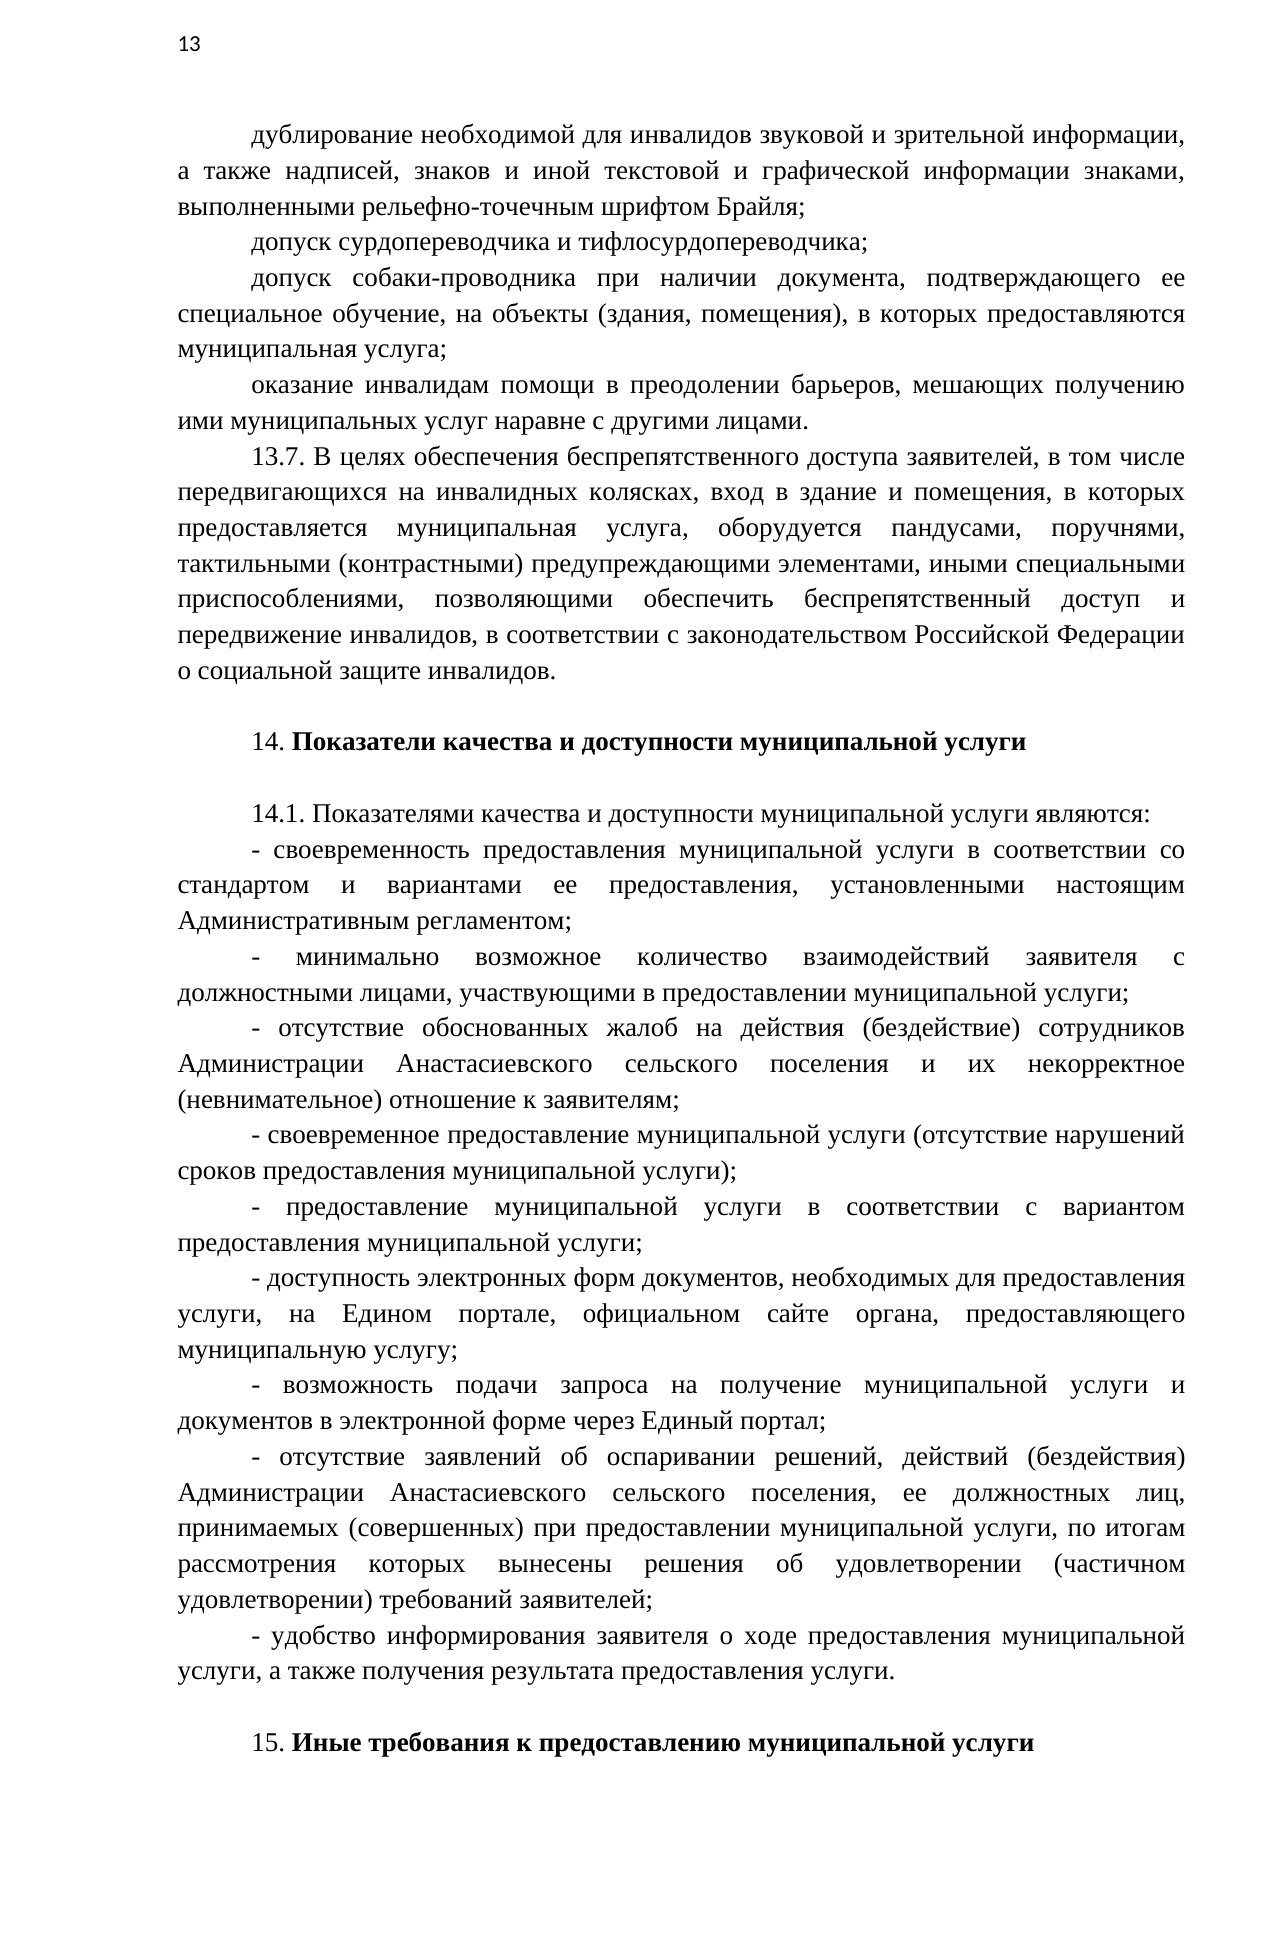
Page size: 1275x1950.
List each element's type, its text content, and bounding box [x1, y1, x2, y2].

text - удобство информирования заявителя о ходе предоставления муниципальной услуги, а также получения результата предоставления услуги. [177, 1619, 1186, 1686]
text 13.7. В целях обеспечения беспрепятственного доступа заявителей, в том числе передвигающихся на инвалидных колясках, вход в здание и помещения, в которых предоставляется муниципальная услуга, оборудуется пандусами, поручнями, тактильными (контрастными) предупреждающими элементами, иными специальными приспособлениями, позволяющими обеспечить беспрепятственный доступ и передвижение инвалидов, в соответствии с законодательством Российской Федерации о социальной защите инвалидов. [177, 440, 1186, 685]
text оказание инвалидам помощи в преодолении барьеров, мешающих получению ими муниципальных услуг наравне с другими лицами. [177, 368, 1186, 435]
text - возможность подачи запроса на получение муниципальной услуги и документов в электронной форме через Единый портал; [177, 1369, 1186, 1436]
text - своевременность предоставления муниципальной услуги в соответствии со стандартом и вариантами ее предоставления, установленными настоящим Административным регламентом; [177, 833, 1186, 935]
text дублирование необходимой для инвалидов звуковой и зрительной информации, а также надписей, знаков и иной текстовой и графической информации знаками, выполненными рельефно-точечным шрифтом Брайля; [177, 118, 1186, 221]
text - минимально возможное количество взаимодействий заявителя с должностными лицами, участвующими в предоставлении муниципальной услуги; [177, 940, 1186, 1007]
text допуск сурдопереводчика и тифлосурдопереводчика; [177, 225, 1186, 256]
text - своевременное предоставление муниципальной услуги (отсутствие нарушений сроков предоставления муниципальной услуги); [177, 1118, 1186, 1185]
text - доступность электронных форм документов, необходимых для предоставления услуги, на Едином портале, официальном сайте органа, предоставляющего муниципальную услугу; [177, 1261, 1186, 1364]
text - отсутствие заявлений об оспаривании решений, действий (бездействия) Администрации Анастасиевского сельского поселения, ее должностных лиц, принимаемых (совершенных) при предоставлении муниципальной услуги, по итогам рассмотрения которых вынесены решения об удовлетворении (частичном удовлетворении) требований заявителей; [177, 1440, 1186, 1614]
text - отсутствие обоснованных жалоб на действия (бездействие) сотрудников Администрации Анастасиевского сельского поселения и их некорректное (невнимательное) отношение к заявителям; [177, 1011, 1186, 1114]
text - предоставление муниципальной услуги в соответствии с вариантом предоставления муниципальной услуги; [177, 1190, 1186, 1257]
text 15. Иные требования к предоставлению муниципальной услуги [177, 1726, 1186, 1757]
text 14.1. Показателями качества и доступности муниципальной услуги являются: [177, 797, 1186, 828]
text 14. Показатели качества и доступности муниципальной услуги [177, 726, 1186, 757]
text допуск собаки-проводника при наличии документа, подтверждающего ее специальное обучение, на объекты (здания, помещения), в которых предоставляются муниципальная услуга; [177, 261, 1186, 364]
